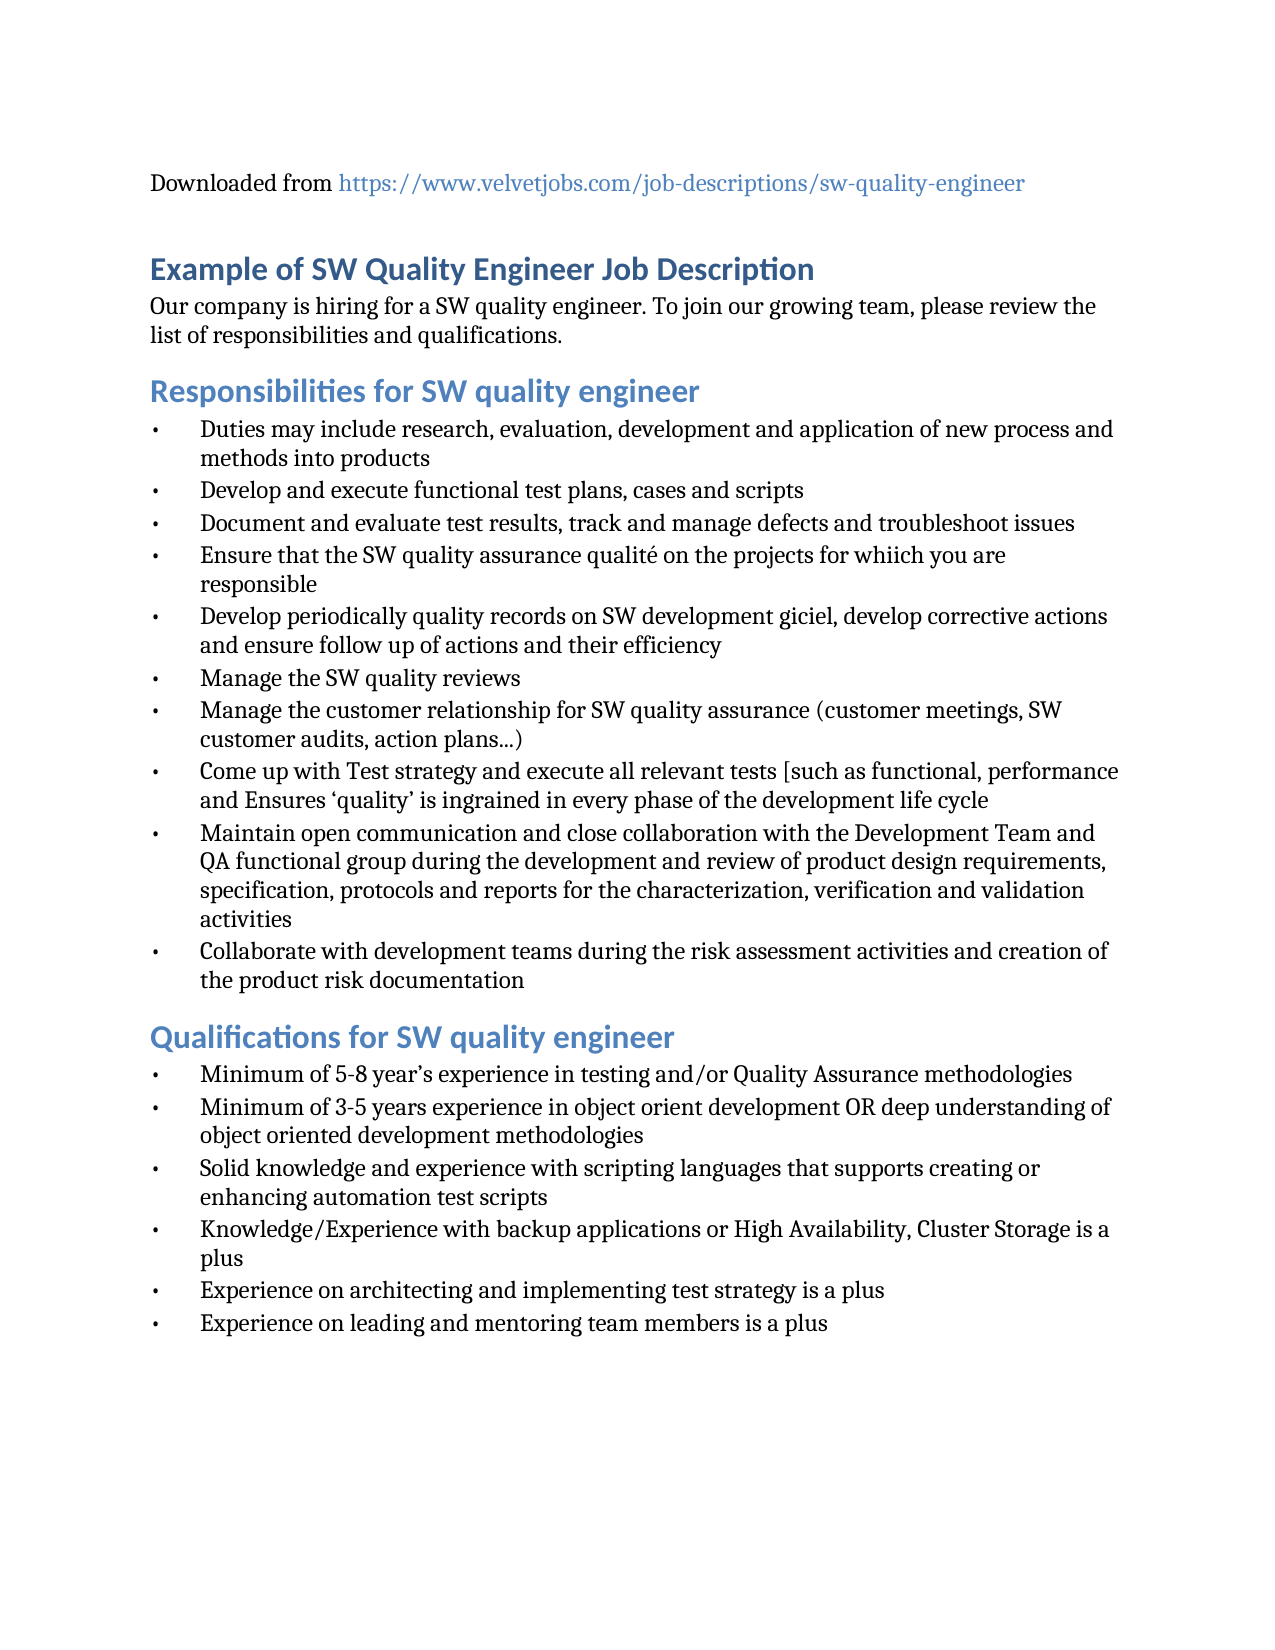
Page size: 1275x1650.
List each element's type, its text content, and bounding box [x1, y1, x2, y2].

subtitle Qualifications for SW quality engineer [150, 1016, 1125, 1056]
list Manage the customer relationship for SW quality assurance (customer meetings, SW customer audits, action plans...) [150, 696, 1125, 753]
list Develop and execute functional test plans, cases and scripts [150, 476, 1125, 505]
list Minimum of 3-5 years experience in object orient development OR deep understanding of object oriented development methodologies [150, 1093, 1125, 1150]
list Maintain open communication and close collaboration with the Development Team and QA functional group during the development and review of product design requirements, specification, protocols and reports for the characterization, verification and validation activities [150, 818, 1125, 933]
list Ensure that the SW quality assurance qualité on the projects for whiich you are responsible [150, 541, 1125, 598]
subtitle Responsibilities for SW quality engineer [150, 370, 1125, 411]
subtitle Example of SW Quality Engineer Job Description [150, 247, 1125, 288]
list Knowledge/Experience with backup applications or High Availability, Cluster Storage is a plus [150, 1215, 1125, 1273]
list Develop periodically quality records on SW development giciel, develop corrective actions and ensure follow up of actions and their efficiency [150, 602, 1125, 660]
list Experience on architecting and implementing test strategy is a plus [150, 1276, 1125, 1305]
list Manage the SW quality reviews [150, 663, 1125, 692]
list Collaborate with development teams during the risk assessment activities and creation of the product risk documentation [150, 937, 1125, 995]
list Come up with Test strategy and execute all relevant tests [such as functional, performance and Ensures ‘quality’ is ingrained in every phase of the development life cycle [150, 757, 1125, 815]
list Experience on leading and mentoring team members is a plus [150, 1309, 1125, 1338]
text Our company is hiring for a SW quality engineer. To join our growing team, please review the list of responsibilities and qualifications. [150, 292, 1125, 349]
list Document and evaluate test results, track and manage defects and troubleshoot issues [150, 508, 1125, 537]
list Minimum of 5-8 year’s experience in testing and/or Quality Assurance methodologies [150, 1060, 1125, 1089]
text Downloaded from https://www.velvetjobs.com/job-descriptions/sw-quality-engineer [150, 169, 1125, 197]
list Duties may include research, evaluation, development and application of new process and methods into products [150, 415, 1125, 472]
list Solid knowledge and experience with scripting languages that supports creating or enhancing automation test scripts [150, 1154, 1125, 1211]
